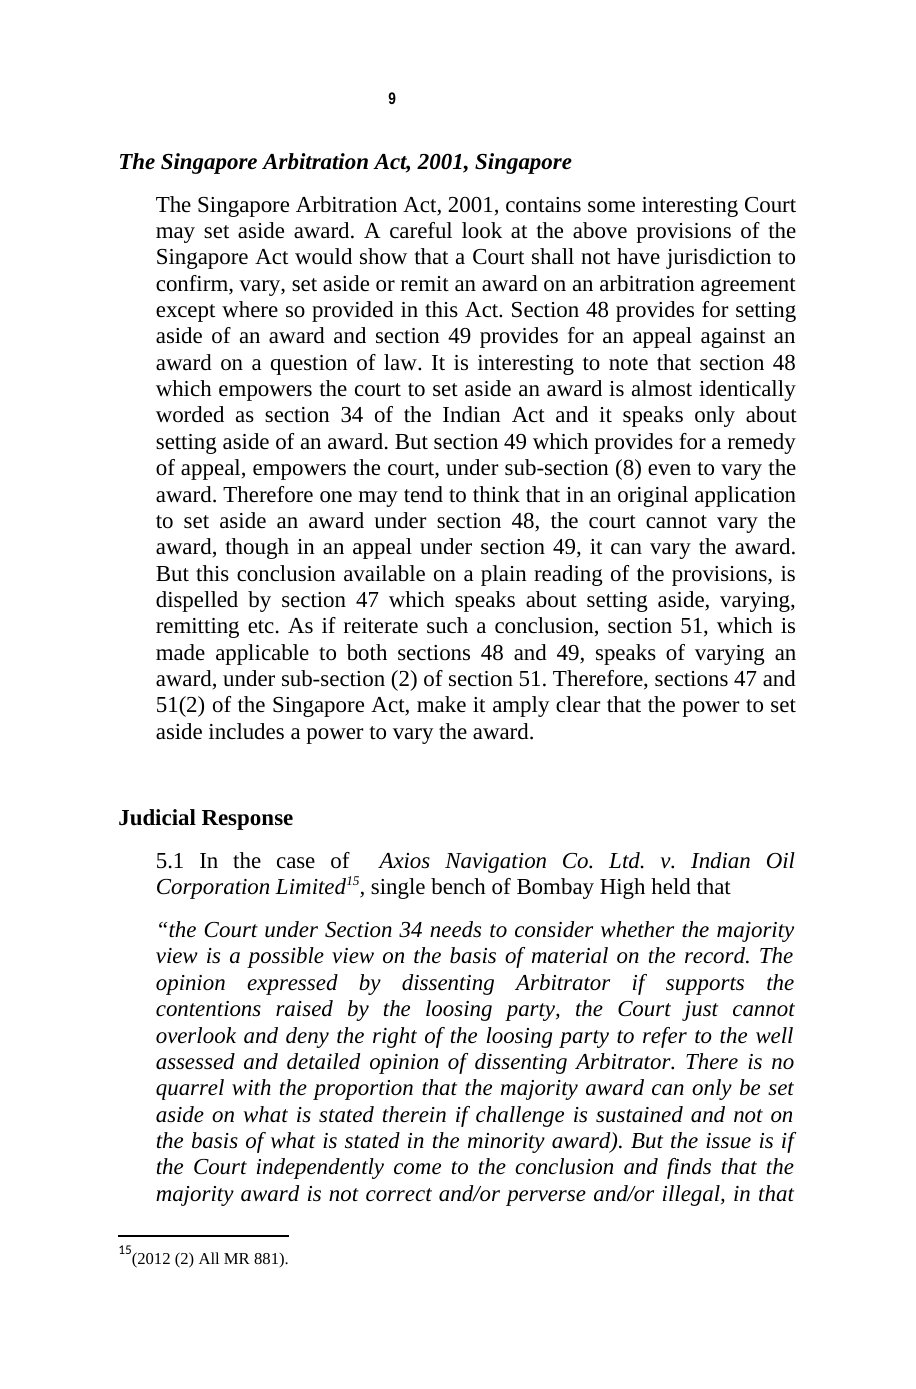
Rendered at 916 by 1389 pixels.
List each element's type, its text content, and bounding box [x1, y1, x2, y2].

text The Singapore Arbitration Act, 2001, Singapore [118, 148, 797, 174]
text Judicial Response [118, 804, 797, 830]
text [156, 916, 797, 1206]
text 5.1 In the case of Axios Navigation Co. Ltd. v. Indian Oil Corporation Limited, single bench of Bombay High held that [156, 847, 797, 899]
text The Singapore Arbitration Act, 2001, contains some interesting Court may set aside award. A careful look at the above provisions of the Singapore Act would show that a Court shall not have jurisdiction to confirm, vary, set aside or remit an award on an arbitration agreement except where so provided in this Act. Section 48 provides for setting aside of an award and section 49 provides for an appeal against an award on a question of law. It is interesting to note that section 48 which empowers the court to set aside an award is almost identically worded as section 34 of the Indian Act and it speaks only about setting aside of an award. But section 49 which provides for a remedy of appeal, empowers the court, under sub-section (8) even to vary the award. Therefore one may tend to think that in an original application to set aside an award under section 48, the court cannot vary the award, though in an appeal under section 49, it can vary the award. But this conclusion available on a plain reading of the provisions, is dispelled by section 47 which speaks about setting aside, varying, remitting etc. As if reiterate such a conclusion, section 51, which is made applicable to both sections 48 and 49, speaks of varying an award, under sub-section (2) of section 51. Therefore, sections 47 and 51(2) of the Singapore Act, make it amply clear that the power to set aside includes a power to vary the award. [156, 191, 797, 744]
